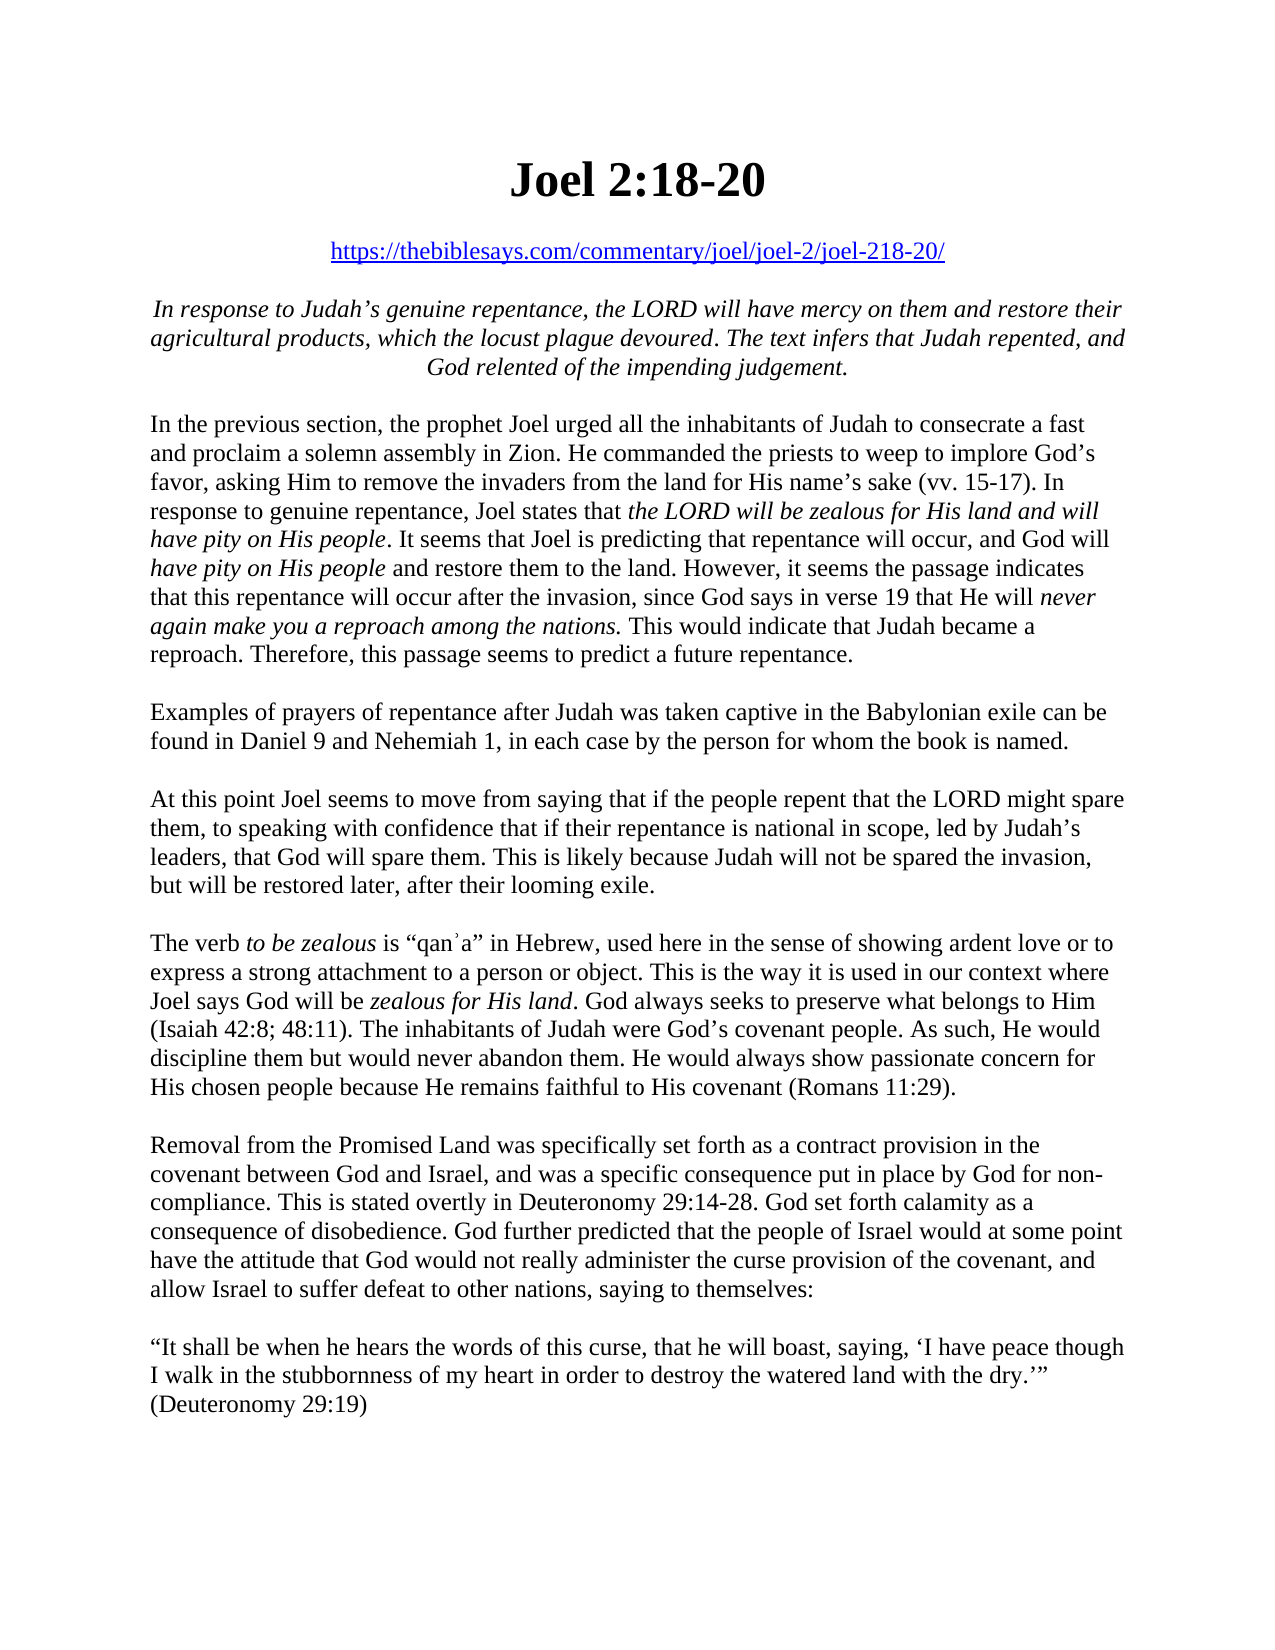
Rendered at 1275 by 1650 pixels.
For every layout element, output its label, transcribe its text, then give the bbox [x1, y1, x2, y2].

text https://thebiblesays.com/commentary/joel/joel-2/joel-218-20/ [150, 236, 1125, 265]
text Removal from the Promised Land was specifically set forth as a contract provision in the covenant between God and Israel, and was a specific consequence put in place by God for non-compliance. This is stated overtly in Deuteronomy 29:14-28. God set forth calamity as a consequence of disobedience. God further predicted that the people of Israel would at some point have the attitude that God would not really administer the curse provision of the covenant, and allow Israel to suffer defeat to other nations, saying to themselves: [150, 1130, 1125, 1302]
text The verb to be zealous is “qanʾa” in Hebrew, used here in the sense of showing ardent love or to express a strong attachment to a person or object. This is the way it is used in our context where Joel says God will be zealous for His land. God always seeks to preserve what belongs to Him (Isaiah 42:8; 48:11). The inhabitants of Judah were God’s covenant people. As such, He would discipline them but would never abandon them. He would always show passionate concern for His chosen people because He remains faithful to His covenant (Romans 11:29). [150, 928, 1125, 1101]
text Examples of prayers of repentance after Judah was taken captive in the Babylonian exile can be found in Daniel 9 and Nehemiah 1, in each case by the person for whom the book is named. [150, 697, 1125, 755]
text Joel 2:18-20 [150, 150, 1125, 207]
text In response to Judah’s genuine repentance, the LORD will have mercy on them and restore their agricultural products, which the locust plague devoured. The text infers that Judah repented, and God relented of the impending judgement. [150, 294, 1125, 380]
text “It shall be when he hears the words of this curse, that he will boast, saying, ‘I have peace though I walk in the stubbornness of my heart in order to destroy the watered land with the dry.’” (Deuteronomy 29:19) [150, 1332, 1125, 1418]
text At this point Joel seems to move from saying that if the people repent that the LORD might spare them, to speaking with confidence that if their repentance is national in scope, led by Judah’s leaders, that God will spare them. This is likely because Judah will not be spared the invasion, but will be restored later, after their looming exile. [150, 784, 1125, 899]
text In the previous section, the prophet Joel urged all the inhabitants of Judah to consecrate a fast and proclaim a solemn assembly in Zion. He commanded the priests to weep to implore God’s favor, asking Him to remove the invaders from the land for His name’s sake (vv. 15-17). In response to genuine repentance, Joel states that the LORD will be zealous for His land and will have pity on His people. It seems that Joel is predicting that repentance will occur, and God will have pity on His people and restore them to the land. However, it seems the passage indicates that this repentance will occur after the invasion, since God says in verse 19 that He will never again make you a reproach among the nations. This would indicate that Judah became a reproach. Therefore, this passage seems to predict a future repentance. [150, 409, 1125, 668]
